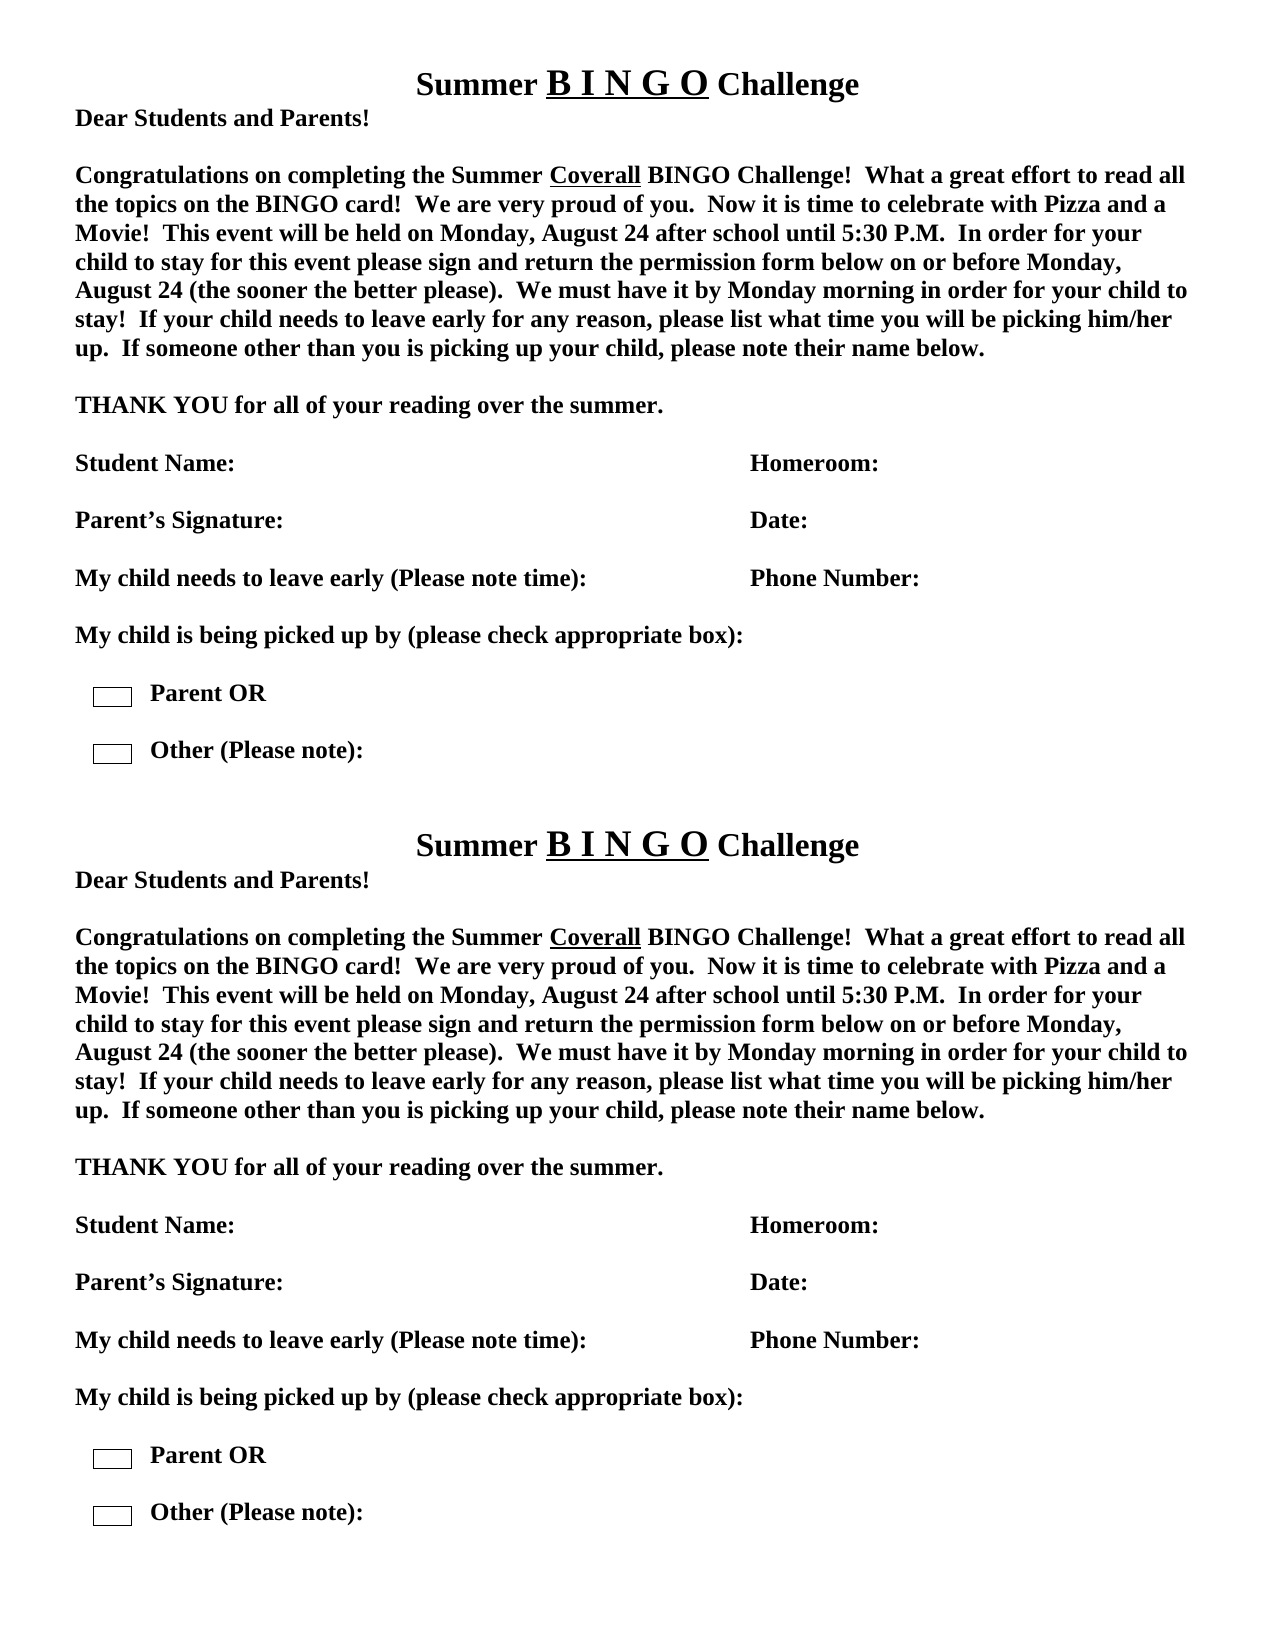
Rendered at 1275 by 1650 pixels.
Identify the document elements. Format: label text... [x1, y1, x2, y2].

text My child needs to leave early (Please note time): Phone Number: [75, 1325, 1200, 1382]
text Parent’s Signature: Date: [75, 1267, 1200, 1296]
text THANK YOU for all of your reading over the summer. [75, 1152, 1200, 1181]
text Summer B I N G O Challenge [75, 822, 1200, 865]
text Parent OR [75, 678, 1200, 707]
text Parent OR [75, 1440, 1200, 1469]
text Other (Please note): [75, 1497, 1200, 1526]
text Other (Please note): [75, 736, 1200, 764]
text My child is being picked up by (please check appropriate box): [75, 1382, 1200, 1411]
text Congratulations on completing the Summer Coverall BINGO Challenge! What a great effort to read all the topics on the BINGO card! We are very proud of you. Now it is time to celebrate with Pizza and a Movie! This event will be held on Monday, August 24 after school until 5:30 P.M. In order for your child to stay for this event please sign and return the permission form below on or before Monday, August 24 (the sooner the better please). We must have it by Monday morning in order for your child to stay! If your child needs to leave early for any reason, please list what time you will be picking him/her up. If someone other than you is picking up your child, please note their name below. [75, 922, 1200, 1124]
text Parent’s Signature: Date: [75, 506, 1200, 534]
text My child is being picked up by (please check appropriate box): [75, 621, 1200, 649]
text THANK YOU for all of your reading over the summer. [75, 391, 1200, 419]
text Dear Students and Parents! [75, 103, 1200, 132]
text My child needs to leave early (Please note time): Phone Number: [75, 563, 1200, 621]
text Summer B I N G O Challenge [75, 60, 1200, 103]
text Student Name: Homeroom: [75, 448, 1200, 477]
text Dear Students and Parents! [75, 865, 1200, 894]
text Congratulations on completing the Summer Coverall BINGO Challenge! What a great effort to read all the topics on the BINGO card! We are very proud of you. Now it is time to celebrate with Pizza and a Movie! This event will be held on Monday, August 24 after school until 5:30 P.M. In order for your child to stay for this event please sign and return the permission form below on or before Monday, August 24 (the sooner the better please). We must have it by Monday morning in order for your child to stay! If your child needs to leave early for any reason, please list what time you will be picking him/her up. If someone other than you is picking up your child, please note their name below. [75, 161, 1200, 362]
text Student Name: Homeroom: [75, 1210, 1200, 1239]
